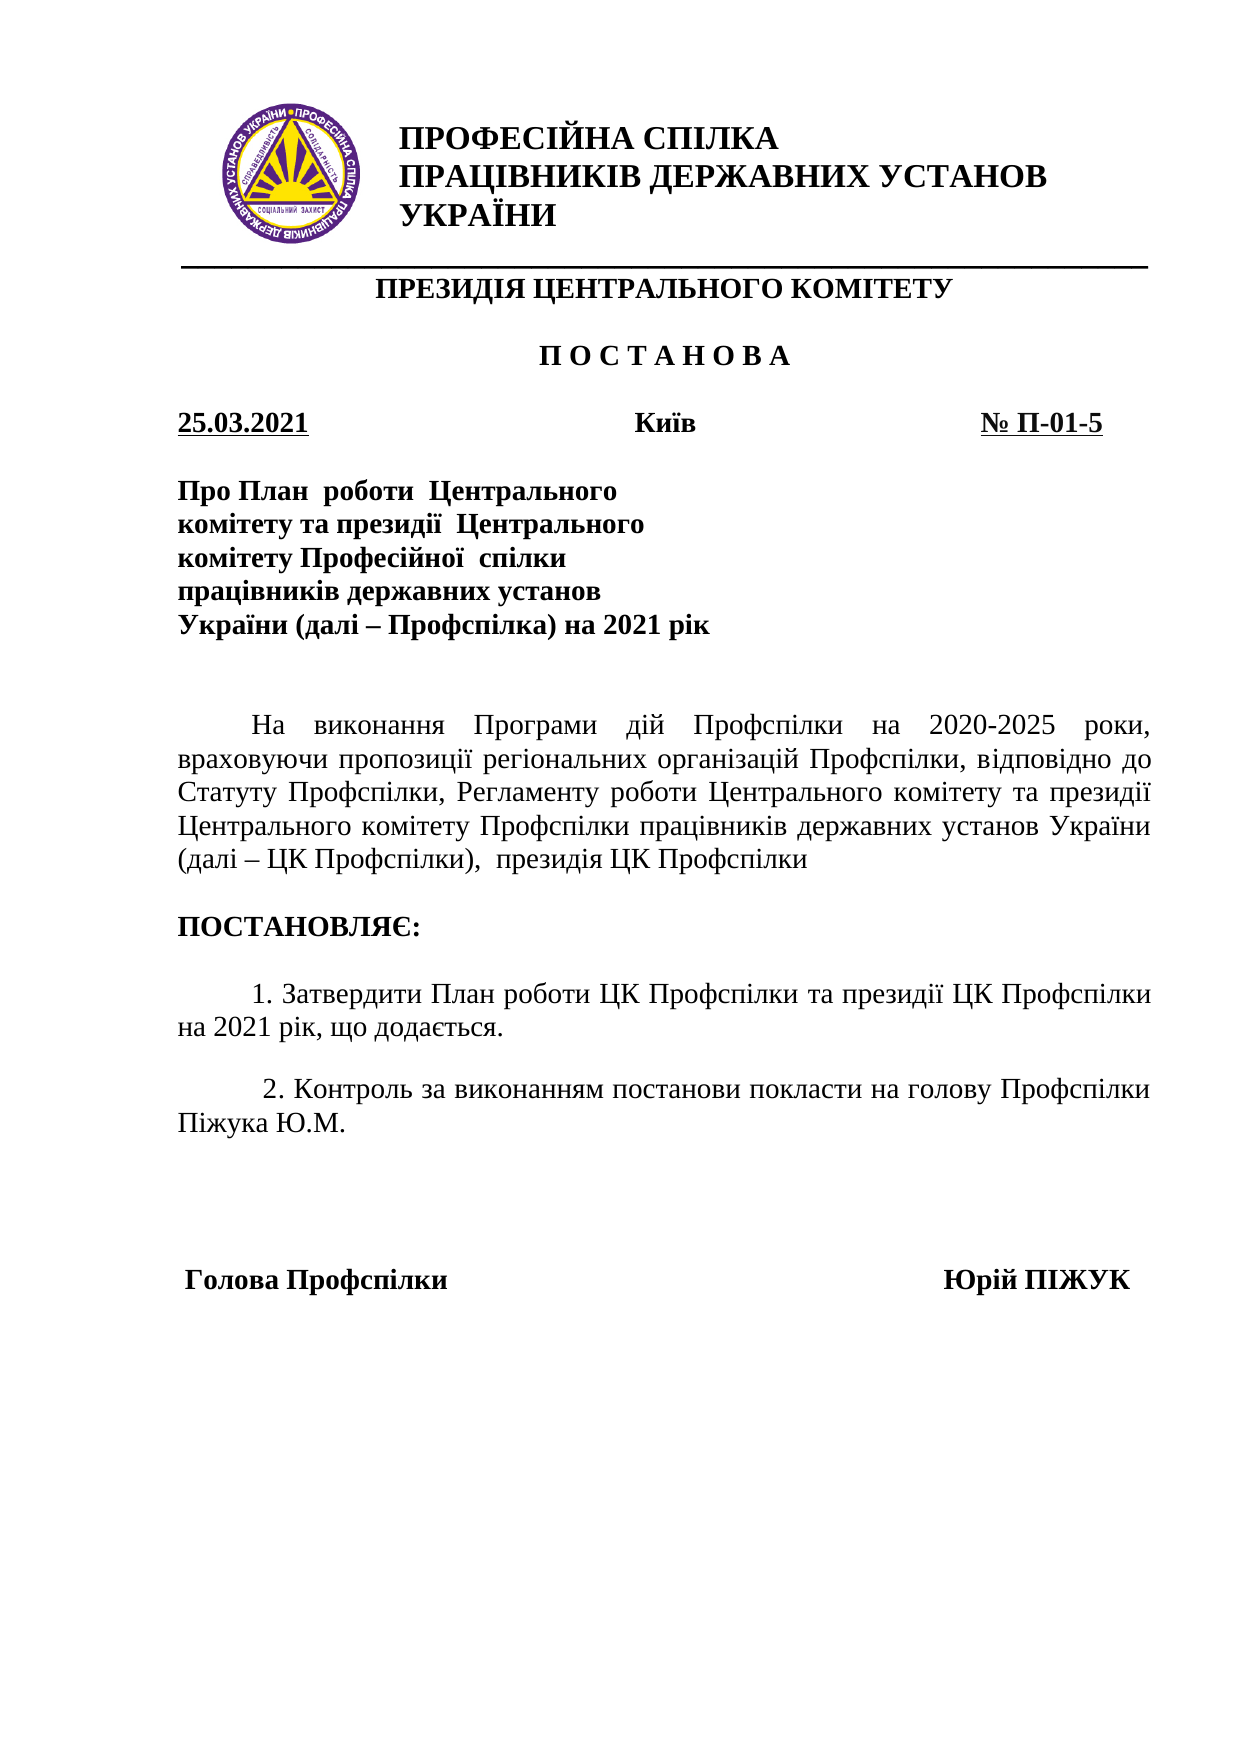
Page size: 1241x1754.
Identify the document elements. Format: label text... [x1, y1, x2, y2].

text ПРАЦІВНИКІВ ДЕРЖАВНИХ УСТАНОВ [398, 156, 1152, 195]
text УКРАЇНИ [398, 195, 1152, 233]
text 2. Контроль за виконанням постанови покласти на голову Профспілки Піжука Ю.М. [177, 1072, 1152, 1139]
text України (далі – Профспілка) на 2021 рік [177, 607, 1152, 640]
text працівників державних установ [177, 573, 1152, 607]
text Голова Профспілки Юрій ПІЖУК [177, 1262, 1152, 1295]
text 25.03.2021 Київ № П-01-5 [177, 406, 1152, 439]
text комітету Професійної спілки [177, 540, 1152, 573]
text ПРОФЕСІЙНА СПІЛКА [398, 118, 1152, 156]
picture [207, 85, 373, 233]
text ПРЕЗИДІЯ ЦЕНТРАЛЬНОГО КОМІТЕТУ [177, 271, 1152, 305]
text Про План роботи Центрального [177, 473, 1152, 506]
text П О С Т А Н О В А [177, 338, 1152, 372]
text __________________________________________________________ [177, 233, 1152, 271]
text комітету та президії Центрального [177, 506, 1152, 540]
text На виконання Програми дій Профспілки на 2020-2025 роки, враховуючи пропозиції регіональних організацій Профспілки, відповідно до Статуту Профспілки, Регламенту роботи Центрального комітету та президії Центрального комітету Профспілки працівників державних установ України (далі – ЦК Профспілки), президія ЦК Профспілки [177, 707, 1152, 875]
text ПОСТАНОВЛЯЄ: [177, 909, 1152, 942]
text 1. Затвердити План роботи ЦК Профспілки та президії ЦК Профспілки на 2021 рік, що додається. [177, 976, 1152, 1043]
